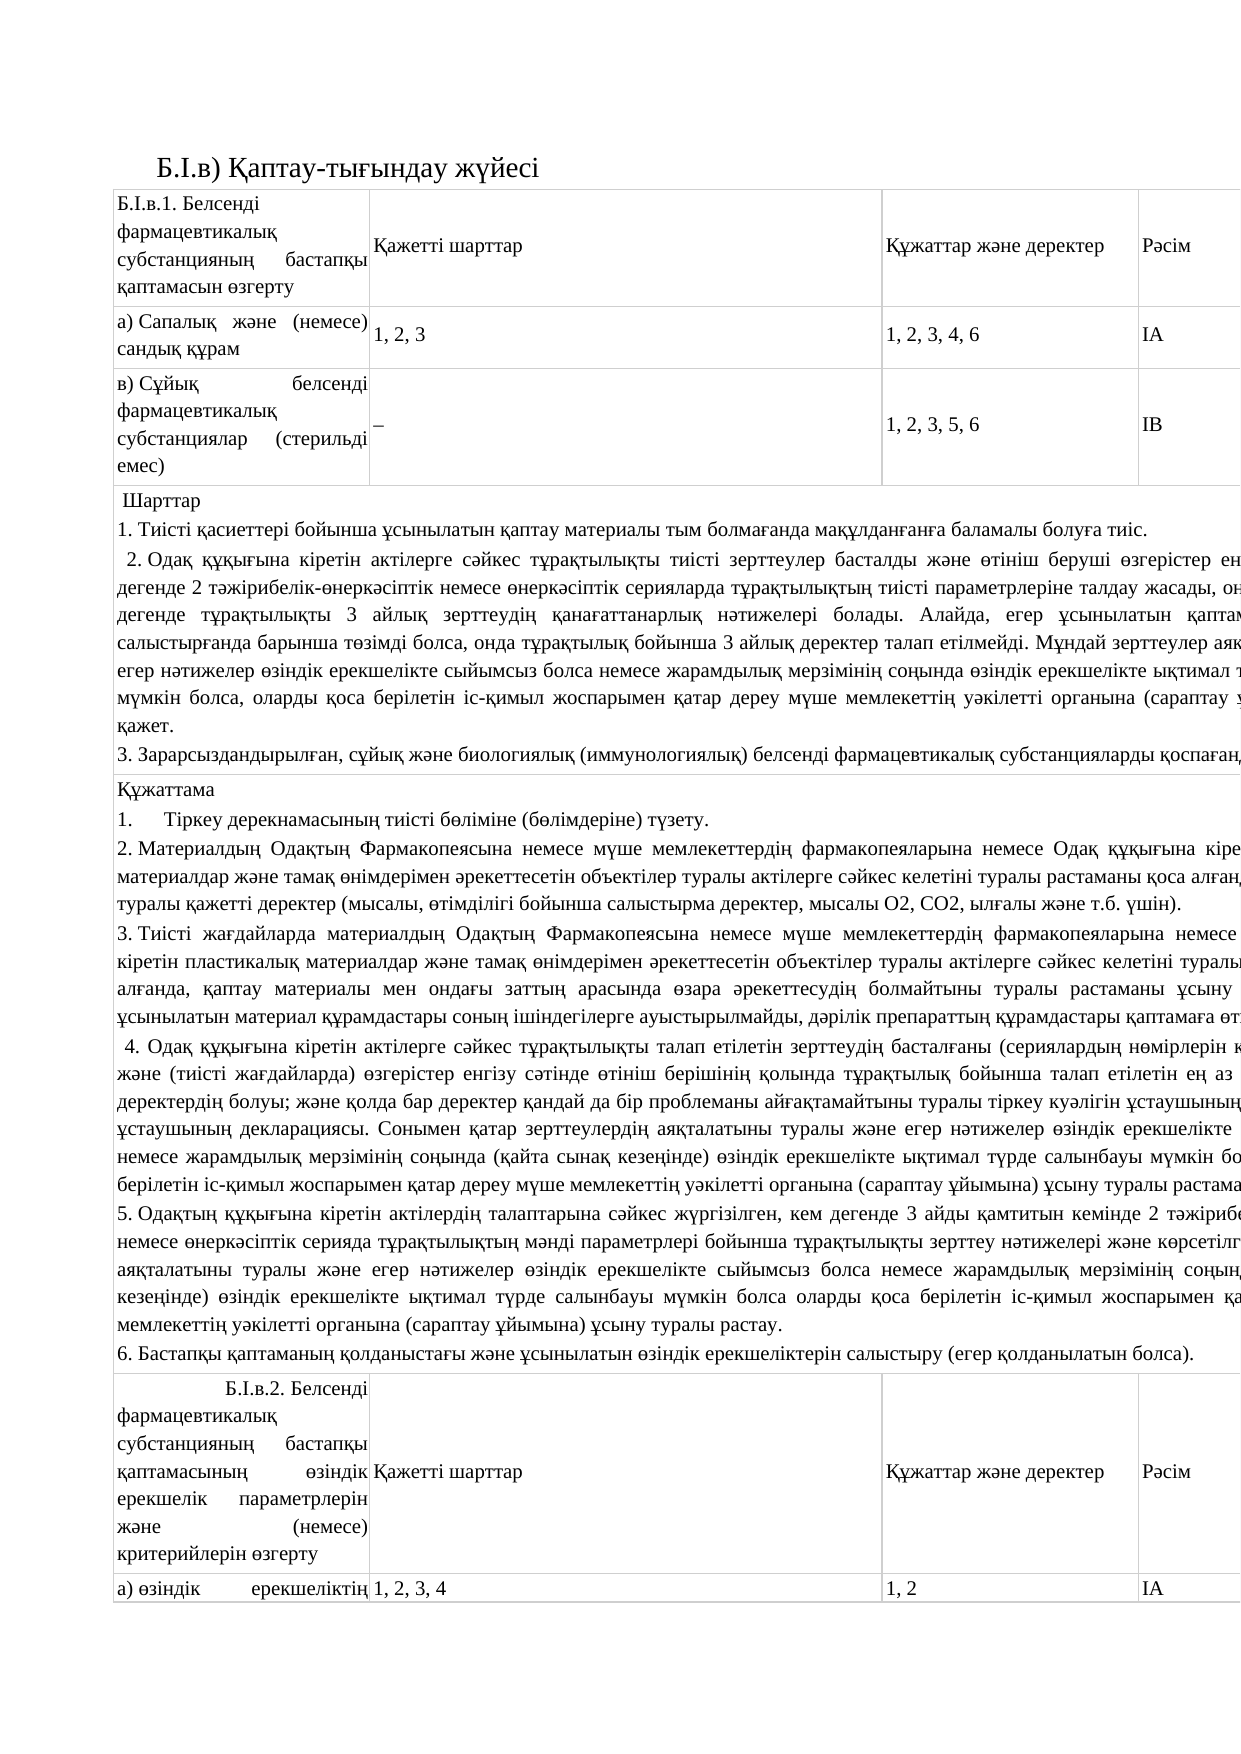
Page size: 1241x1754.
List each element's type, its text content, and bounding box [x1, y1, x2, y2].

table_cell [114, 1574, 369, 1601]
table_header Қажетті шарттар [370, 190, 881, 306]
table_cell а) Сапалық және (немесе) сандық құрам [114, 307, 369, 368]
table_cell – [370, 369, 881, 485]
table_header Б.I.в.1. Белсенді фармацевтикалық субстанцияның бастапқы қаптамасын өзгерту [114, 190, 369, 306]
table_cell IA [1139, 1574, 1240, 1601]
table_cell Б.I.в.2. Белсенді фармацевтикалық субстанцияның бастапқы қаптамасының өзіндік ерекшелік параметрлерін және (немесе) критерийлерін өзгерту [114, 1374, 369, 1573]
table_cell Құжаттар және деректер [883, 1374, 1138, 1573]
table_cell 1, 2, 3, 5, 6 [883, 369, 1138, 485]
table_cell в) Сұйық белсенді фармацевтикалық субстанциялар (стерильді емес) [114, 369, 369, 485]
table_cell 1, 2, 3, 4, 6 [883, 307, 1138, 368]
table_header Құжаттар және деректер [883, 190, 1138, 306]
table_cell Құжаттама 1. Тіркеу дерекнамасының тиісті бөліміне (бөлімдеріне) түзету. 2. Материалдың Одақтың Фармакопеясына немесе мүше мемлекеттердің фармакопеяларына немесе Одақ құқығына кіретін пластикалық материалдар және тамақ өнімдерімен әрекеттесетін объектілер туралы актілерге сәйкес келетіні туралы растаманы қоса алғанда, жаңа қаптама туралы қажетті деректер (мысалы, өтімділігі бойынша салыстырма деректер, мысалы O2, CO2, ылғалы және т.б. үшін). 3. Тиісті жағдайларда материалдың Одақтың Фармакопеясына немесе мүше мемлекеттердің фармакопеяларына немесе Одақ құқығына кіретін пластикалық материалдар және тамақ өнімдерімен әрекеттесетін объектілер туралы актілерге сәйкес келетіні туралы растаманы қоса алғанда, қаптау материалы мен ондағы заттың арасында өзара әрекеттесудің болмайтыны туралы растаманы ұсыну қажет (мысалы, ұсынылатын материал құрамдастары соның ішіндегілерге ауыстырылмайды, дәрілік препараттың құрамдастары қаптамаға өтпейді). 4. Одақ құқығына кіретін актілерге сәйкес тұрақтылықты талап етілетін зерттеудің басталғаны (сериялардың нөмірлерін көрсете отырып); және (тиісті жағдайларда) өзгерістер енгізу сәтінде өтініш берішінің қолында тұрақтылық бойынша талап етілетін ең аз қанағаттанарлық деректердің болуы; және қолда бар деректер қандай да бір проблеманы айғақтамайтыны туралы тіркеу куәлігін ұстаушының немесе БФСМФ ұстаушының декларациясы. Сонымен қатар зерттеулердің аяқталатыны туралы және егер нәтижелер өзіндік ерекшелікте сыйымсыз болса немесе жарамдылық мерзімінің соңында (қайта сынақ кезеңінде) өзіндік ерекшелікте ықтимал түрде салынбауы мүмкін болса оларды қоса берілетін іс-қимыл жоспарымен қатар дереу мүше мемлекеттің уәкілетті органына (сараптау ұйымына) ұсыну туралы растаманы беру қажет. 5. Одақтың құқығына кіретін актілердің талаптарына сәйкес жүргізілген, кем дегенде 3 айды қамтитын кемінде 2 тәжірибелік-өнеркәсіптік немесе өнеркәсіптік серияда тұрақтылықтың мәнді параметрлері бойынша тұрақтылықты зерттеу нәтижелері және көрсетілген зерттеулердің аяқталатыны туралы және егер нәтижелер өзіндік ерекшелікте сыйымсыз болса немесе жарамдылық мерзімінің соңында (қайта сынау кезеңінде) өзіндік ерекшелікте ықтимал түрде салынбауы мүмкін болса оларды қоса берілетін іс-қимыл жоспарымен қатар дереу мүше мемлекеттің уәкілетті органына (сараптау ұйымына) ұсыну туралы растау. 6. Бастапқы қаптаманың қолданыстағы және ұсынылатын өзіндік ерекшеліктерін салыстыру (егер қолданылатын болса). [114, 775, 1240, 1373]
table_cell Қажетті шарттар [370, 1374, 881, 1573]
table_cell 1, 2, 3 [370, 307, 881, 368]
table_cell IB [1139, 369, 1240, 485]
table_cell 1, 2, 3, 4 [370, 1574, 881, 1601]
table_cell Шарттар 1. Тиісті қасиеттері бойынша ұсынылатын қаптау материалы тым болмағанда мақұлданғанға баламалы болуға тиіс. 2. Одақ құқығына кіретін актілерге сәйкес тұрақтылықты тиісті зерттеулер басталды және өтініш беруші өзгерістер енгізу кезінде кем дегенде 2 тәжірибелік-өнеркәсіптік немесе өнеркәсіптік серияларда тұрақтылықтың тиісті параметрлеріне талдау жасады, оның қолында кем дегенде тұрақтылықты 3 айлық зерттеудің қанағаттанарлық нәтижелері болады. Алайда, егер ұсынылатын қаптама тіркелгенмен салыстырғанда барынша төзімді болса, онда тұрақтылық бойынша 3 айлық деректер талап етілмейді. Мұндай зерттеулер аяқталғаннан кейін, егер нәтижелер өзіндік ерекшелікте сыйымсыз болса немесе жарамдылық мерзімінің соңында өзіндік ерекшелікте ықтимал түрде салынбауы мүмкін болса, оларды қоса берілетін іс-қимыл жоспарымен қатар дереу мүше мемлекеттің уәкілетті органына (сараптау ұйымына) ұсыну қажет. 3. Зарарсыздандырылған, сұйық және биологиялық (иммунологиялық) белсенді фармацевтикалық субстанцияларды қоспағанда. [114, 486, 1240, 774]
table_cell IA [1139, 307, 1240, 368]
text Б.I.в) Қаптау-тығындау жүйесі [112, 150, 1128, 183]
table_cell Рәсім [1139, 1374, 1240, 1573]
table_header Рәсім [1139, 190, 1240, 306]
table_cell 1, 2 [883, 1574, 1138, 1601]
